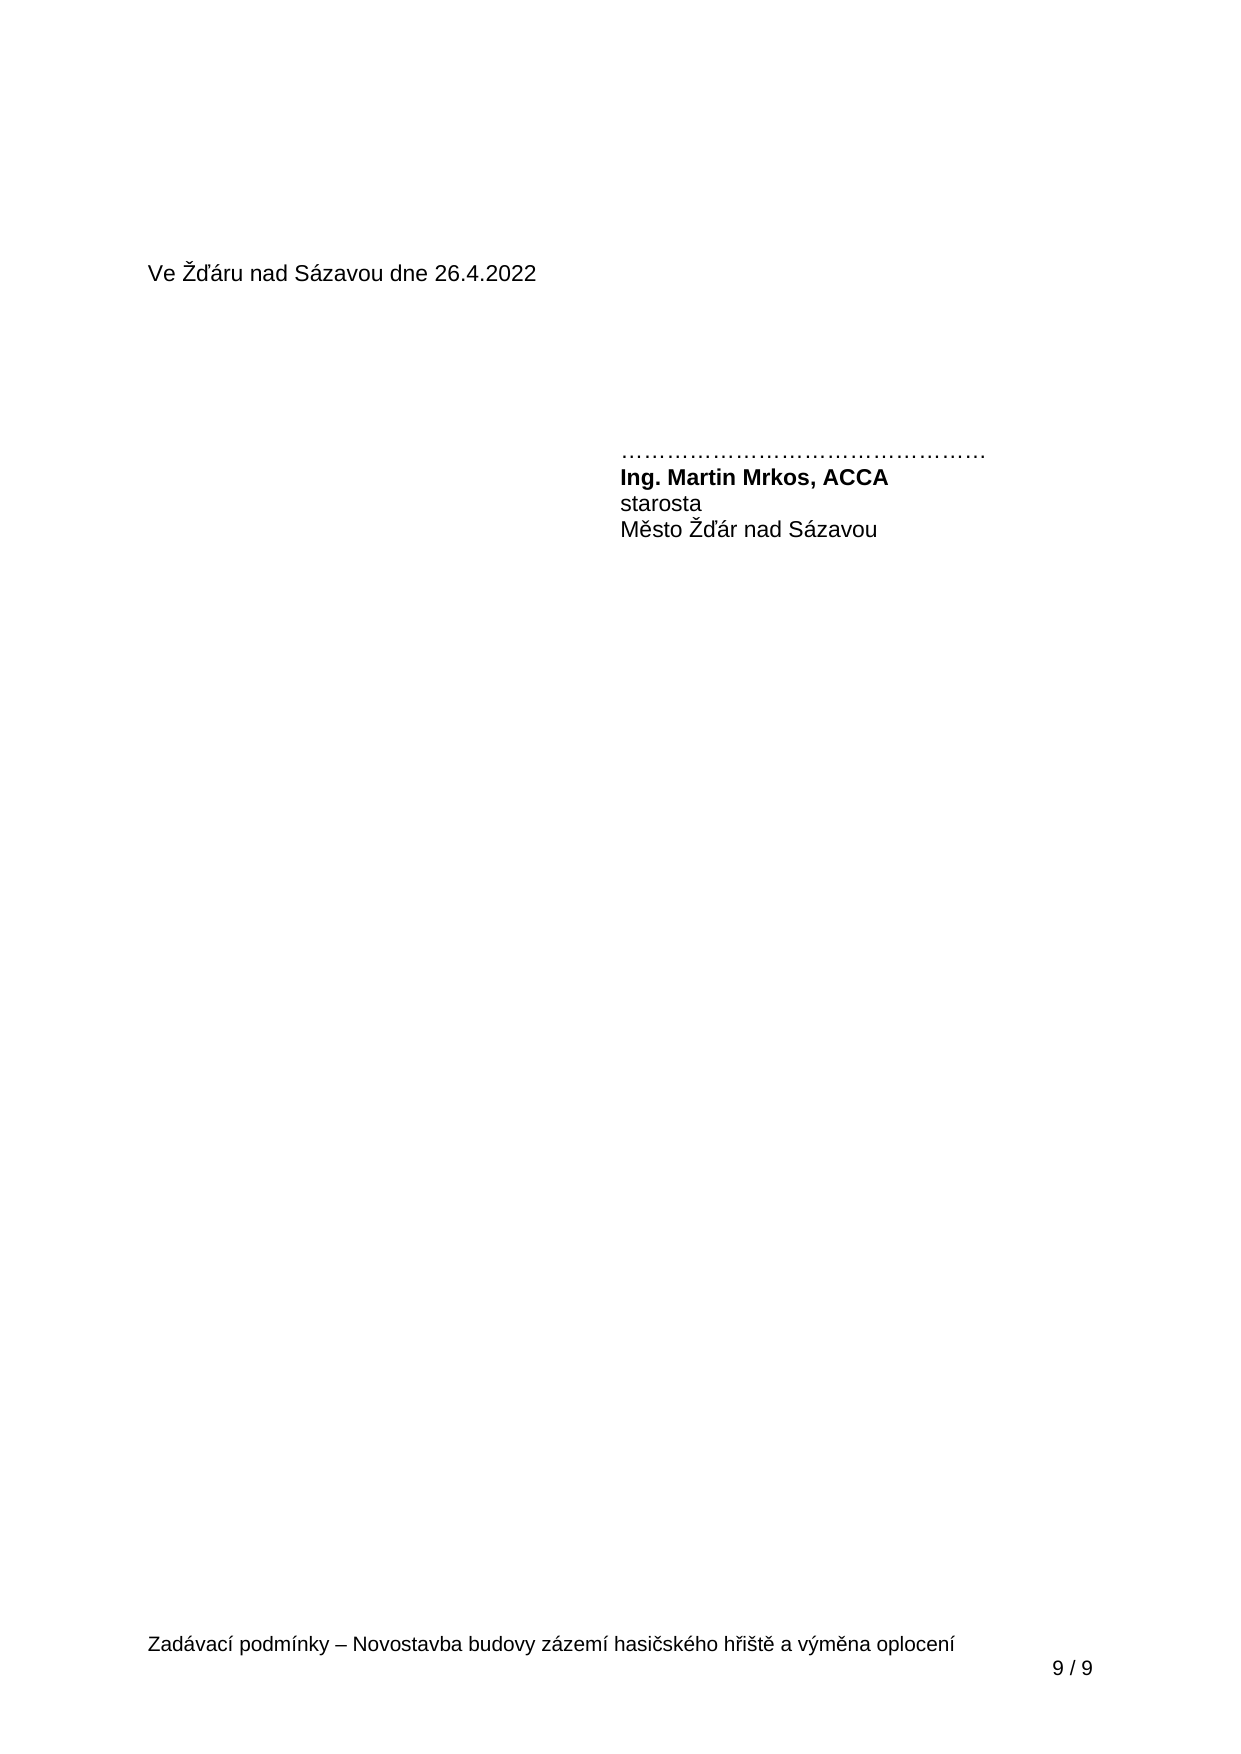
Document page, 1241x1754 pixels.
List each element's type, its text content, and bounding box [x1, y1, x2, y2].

text Ing. Martin Mrkos, ACCA [620, 464, 1093, 490]
list Ve Žďáru nad Sázavou dne 26.4.2022 [148, 260, 1093, 286]
text ………………………………………… [620, 437, 1093, 464]
text starosta [620, 490, 1093, 516]
text Město Žďár nad Sázavou [620, 516, 1093, 543]
